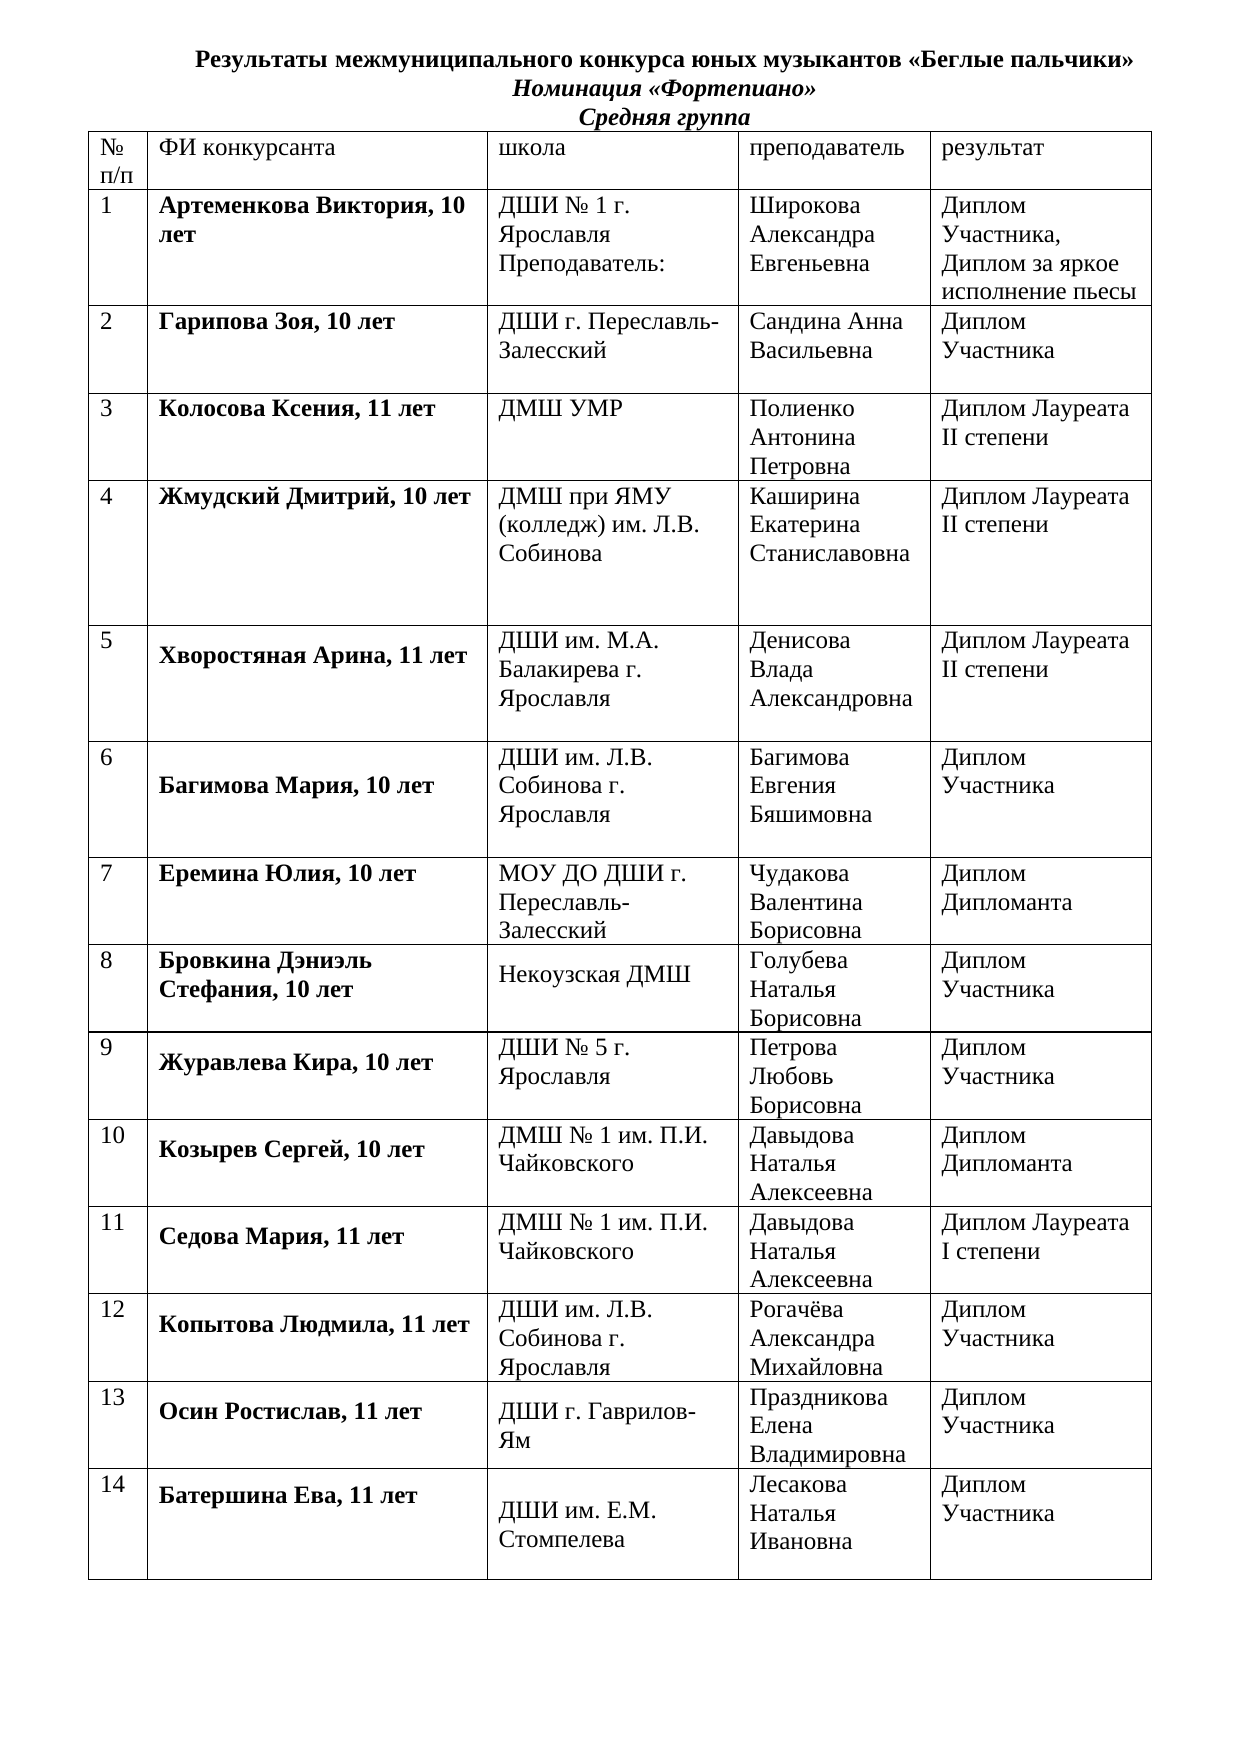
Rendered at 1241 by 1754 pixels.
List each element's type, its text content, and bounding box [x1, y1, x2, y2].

table_cell ДМШ № 1 им. П.И. Чайковского [488, 1207, 738, 1293]
table_cell 2 [89, 306, 147, 392]
table_cell Колосова Ксения, 11 лет [148, 394, 487, 480]
table_cell 4 [89, 481, 147, 624]
table_cell 3 [89, 394, 147, 480]
table_cell 8 [89, 945, 147, 1031]
table_cell Чудакова Валентина Борисовна [739, 858, 930, 944]
table_cell 1 [89, 190, 147, 305]
table_cell Еремина Юлия, 10 лет [148, 858, 487, 944]
table_cell Осин Ростислав, 11 лет [148, 1382, 487, 1468]
table_cell ДМШ при ЯМУ (колледж) им. Л.В. Собинова [488, 481, 738, 624]
table_cell Диплом Лауреата II степени [931, 394, 1151, 480]
table_cell Диплом Участника [931, 306, 1151, 392]
table_cell Копытова Людмила, 11 лет [148, 1294, 487, 1381]
table_cell Лесакова Наталья Ивановна [739, 1469, 930, 1579]
table_cell Сандина Анна Васильевна [739, 306, 930, 392]
table_cell ДШИ № 5 г. Ярославля [488, 1033, 738, 1119]
text Средняя группа [177, 102, 1152, 131]
table_cell 5 [89, 626, 147, 741]
table_cell Полиенко Антонина Петровна [739, 394, 930, 480]
table_cell ДШИ г. Гаврилов-Ям [488, 1382, 738, 1468]
table_cell 14 [89, 1469, 147, 1579]
table_cell Давыдова Наталья Алексеевна [739, 1207, 930, 1293]
table_cell Голубева Наталья Борисовна [739, 945, 930, 1031]
table_cell Диплом Дипломанта [931, 1120, 1151, 1206]
table_cell 9 [89, 1033, 147, 1119]
table_cell Диплом Дипломанта [931, 858, 1151, 944]
table_cell ДМШ УМР [488, 394, 738, 480]
table_cell Диплом Участника [931, 1033, 1151, 1119]
table_cell ДШИ № 1 г. Ярославля Преподаватель: [488, 190, 738, 305]
table_cell Давыдова Наталья Алексеевна [739, 1120, 930, 1206]
table_cell Денисова Влада Александровна [739, 626, 930, 741]
table_cell Диплом Лауреата I степени [931, 1207, 1151, 1293]
table_cell Седова Мария, 11 лет [148, 1207, 487, 1293]
table_header ФИ конкурсанта [148, 132, 487, 189]
table_cell Каширина Екатерина Станиславовна [739, 481, 930, 624]
table_cell 13 [89, 1382, 147, 1468]
table_cell 10 [89, 1120, 147, 1206]
table_cell Багимова Евгения Бяшимовна [739, 742, 930, 857]
table_cell 12 [89, 1294, 147, 1381]
table_cell Гарипова Зоя, 10 лет [148, 306, 487, 392]
table_cell 7 [89, 858, 147, 944]
table_cell Багимова Мария, 10 лет [148, 742, 487, 857]
table_cell Батершина Ева, 11 лет [148, 1469, 487, 1579]
table_header преподаватель [739, 132, 930, 189]
table_cell ДШИ им. Е.М. Стомпелева [488, 1469, 738, 1579]
table_cell Диплом Участника, Диплом за яркое исполнение пьесы [931, 190, 1151, 305]
table_cell 6 [89, 742, 147, 857]
table_cell Козырев Сергей, 10 лет [148, 1120, 487, 1206]
table_cell ДШИ им. Л.В. Собинова г. Ярославля [488, 742, 738, 857]
table_cell ДШИ им. Л.В. Собинова г. Ярославля [488, 1294, 738, 1381]
text Номинация «Фортепиано» [177, 73, 1152, 102]
table_cell Широкова Александра Евгеньевна [739, 190, 930, 305]
table_cell ДШИ г. Переславль-Залесский [488, 306, 738, 392]
table_cell Диплом Лауреата II степени [931, 626, 1151, 741]
table_cell МОУ ДО ДШИ г. Переславль-Залесский [488, 858, 738, 944]
table_cell Диплом Участника [931, 945, 1151, 1031]
table_cell Диплом Участника [931, 1294, 1151, 1381]
table_cell Диплом Участника [931, 742, 1151, 857]
table_cell Артеменкова Виктория, 10 лет [148, 190, 487, 305]
table_cell Праздникова Елена Владимировна [739, 1382, 930, 1468]
text Результаты межмуниципального конкурса юных музыкантов «Беглые пальчики» [177, 44, 1152, 73]
table_cell Диплом Участника [931, 1382, 1151, 1468]
table_cell Журавлева Кира, 10 лет [148, 1033, 487, 1119]
table_cell Некоузская ДМШ [488, 945, 738, 1031]
table_cell Жмудский Дмитрий, 10 лет [148, 481, 487, 624]
table_cell Хворостяная Арина, 11 лет [148, 626, 487, 741]
table_cell Диплом Участника [931, 1469, 1151, 1579]
table_header школа [488, 132, 738, 189]
table_cell ДМШ № 1 им. П.И. Чайковского [488, 1120, 738, 1206]
table_header № п/п [89, 132, 147, 189]
table_cell ДШИ им. М.А. Балакирева г. Ярославля [488, 626, 738, 741]
table_cell Петрова Любовь Борисовна [739, 1033, 930, 1119]
table_cell Рогачёва Александра Михайловна [739, 1294, 930, 1381]
table_header результат [931, 132, 1151, 189]
table_cell 11 [89, 1207, 147, 1293]
table_cell Диплом Лауреата II степени [931, 481, 1151, 624]
table_cell Бровкина Дэниэль Стефания, 10 лет [148, 945, 487, 1031]
